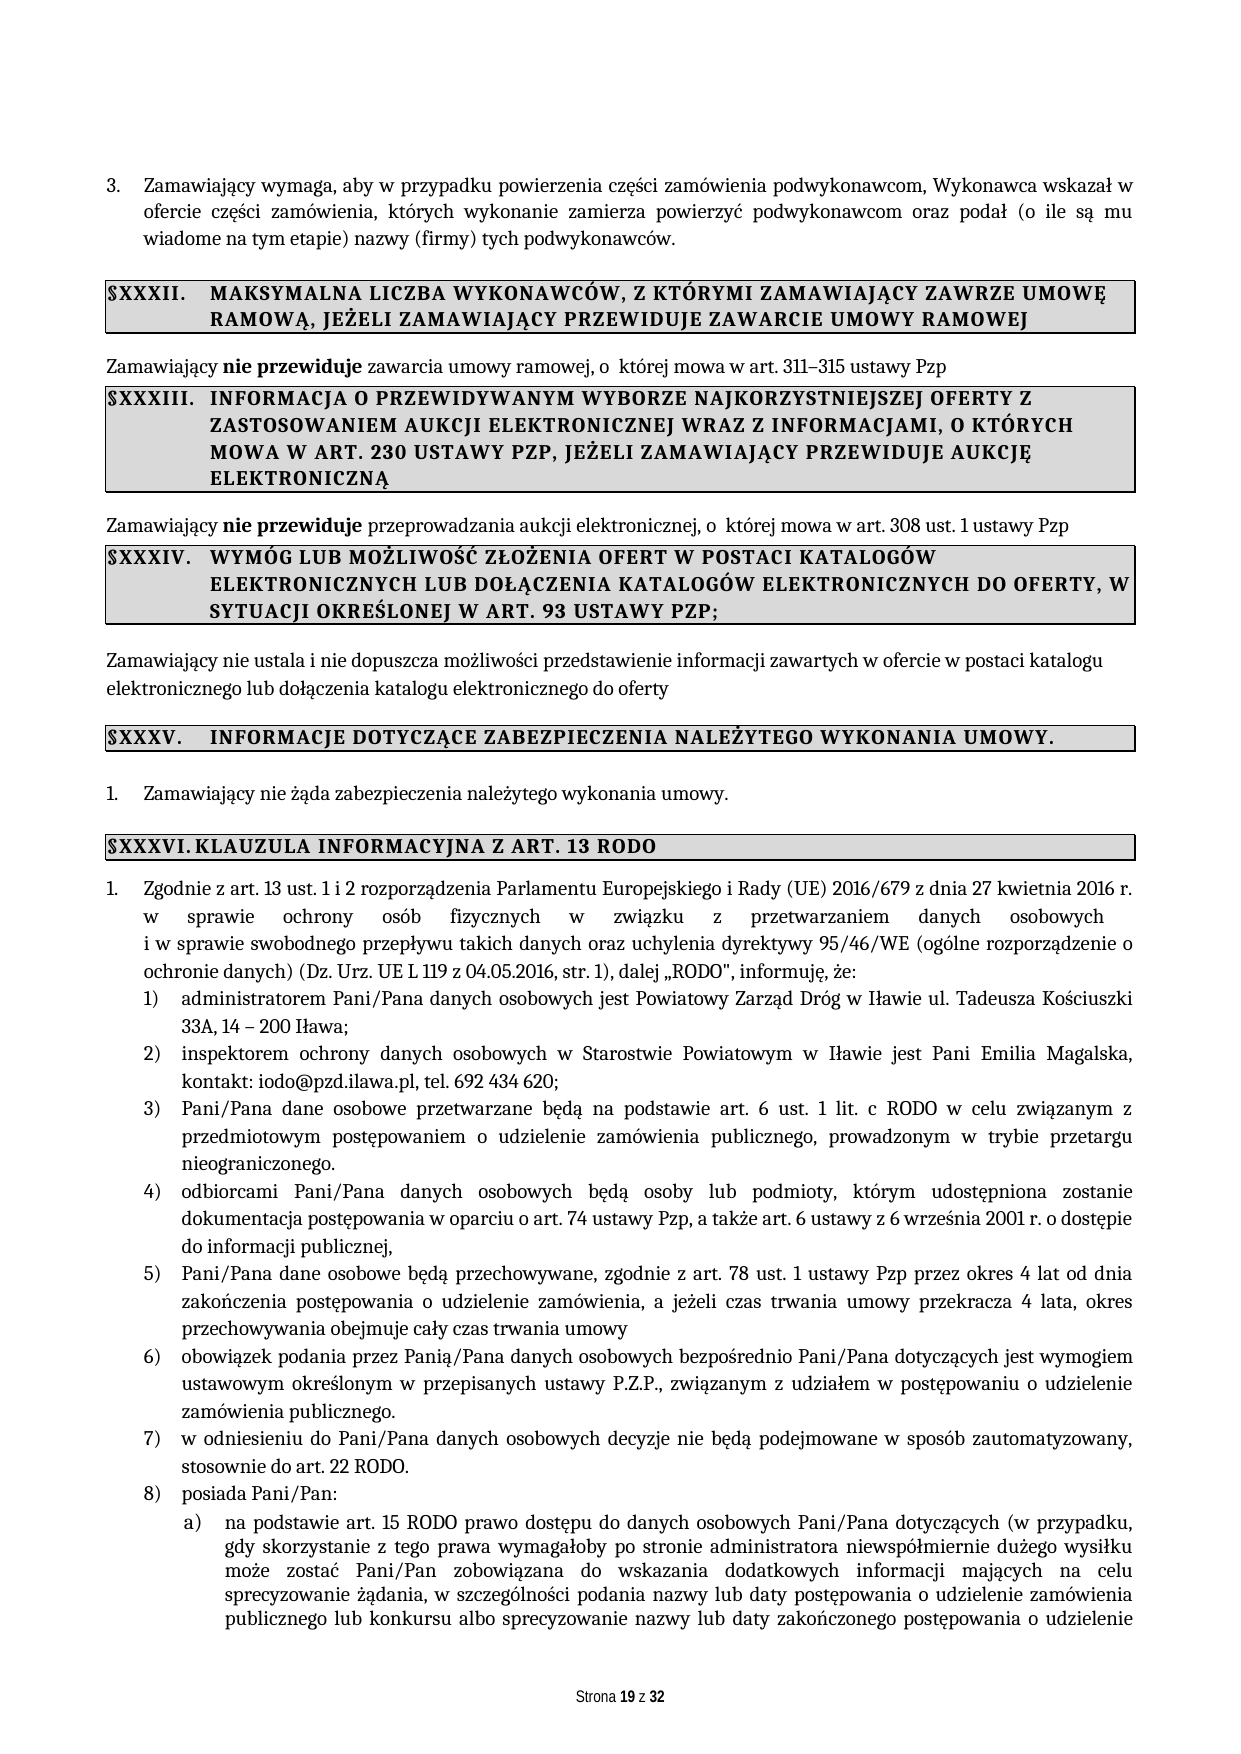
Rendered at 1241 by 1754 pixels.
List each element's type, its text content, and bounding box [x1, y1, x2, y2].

subtitle Wymóg lub możliwość złożenia ofert w postaci katalogów elektronicznych lub dołączenia katalogów elektronicznych do oferty, w sytuacji określonej w art. 93 ustawy pzp; [106, 546, 1134, 623]
text Zamawiający nie ustala i nie dopuszcza możliwości przedstawienie informacji zawartych w ofercie w postaci katalogu elektronicznego lub dołączenia katalogu elektronicznego do oferty [106, 649, 1134, 700]
list obowiązek podania przez Panią/Pana danych osobowych bezpośrednio Pani/Pana dotyczących jest wymogiem ustawowym określonym w przepisanych ustawy P.Z.P., związanym z udziałem w postępowaniu o udzielenie zamówienia publicznego. [143, 1344, 1134, 1423]
subtitle Informacja o przewidywanym wyborze najkorzystniejszej oferty z zastosowaniem aukcji elektronicznej wraz z informacjami, o których mowa w art. 230 ustawy pzp, jeżeli zamawiający przewiduje aukcję elektroniczną [106, 387, 1134, 491]
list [184, 1509, 1134, 1631]
list administratorem Pani/Pana danych osobowych jest Powiatowy Zarząd Dróg w Iławie ul. Tadeusza Kościuszki 33A, 14 – 200 Iława; [143, 987, 1134, 1038]
subtitle Informacje dotyczące zabezpieczenia należytego wykonania umowy. [106, 726, 1134, 750]
list Pani/Pana dane osobowe będą przechowywane, zgodnie z art. 78 ust. 1 ustawy Pzp przez okres 4 lat od dnia zakończenia postępowania o udzielenie zamówienia, a jeżeli czas trwania umowy przekracza 4 lata, okres przechowywania obejmuje cały czas trwania umowy [143, 1262, 1134, 1341]
subtitle Klauzula informacyjna z art. 13 RODO [106, 835, 1134, 859]
subtitle Maksymalna liczba wykonawców, z którymi zamawiający zawrze umowę ramową, jeżeli zamawiający przewiduje zawarcie umowy ramowej [106, 281, 1134, 332]
list w odniesieniu do Pani/Pana danych osobowych decyzje nie będą podejmowane w sposób zautomatyzowany, stosownie do art. 22 RODO. [143, 1427, 1134, 1478]
list Pani/Pana dane osobowe przetwarzane będą na podstawie art. 6 ust. 1 lit. c RODO w celu związanym z przedmiotowym postępowaniem o udzielenie zamówienia publicznego, prowadzonym w trybie przetargu nieograniczonego. [143, 1097, 1134, 1176]
list Zamawiający nie żąda zabezpieczenia należytego wykonania umowy. [106, 781, 1134, 805]
list posiada Pani/Pan: [143, 1482, 1134, 1506]
list inspektorem ochrony danych osobowych w Starostwie Powiatowym w Iławie jest Pani Emilia Magalska, kontakt: iodo@pzd.ilawa.pl, tel. 692 434 620; [143, 1042, 1134, 1093]
text Zamawiający nie przewiduje zawarcia umowy ramowej, o której mowa w art. 311–315 ustawy Pzp [106, 337, 1134, 378]
list Zamawiający wymaga, aby w przypadku powierzenia części zamówienia podwykonawcom, Wykonawca wskazał w ofercie części zamówienia, których wykonanie zamierza powierzyć podwykonawcom oraz podał (o ile są mu wiadome na tym etapie) nazwy (firmy) tych podwykonawców. [106, 173, 1134, 251]
text Zamawiający nie przewiduje przeprowadzania aukcji elektronicznej, o której mowa w art. 308 ust. 1 ustawy Pzp [106, 496, 1134, 537]
list odbiorcami Pani/Pana danych osobowych będą osoby lub podmioty, którym udostępniona zostanie dokumentacja postępowania w oparciu o art. 74 ustawy Pzp, a także art. 6 ustawy z 6 września 2001 r. o dostępie do informacji publicznej, [143, 1179, 1134, 1258]
list Zgodnie z art. 13 ust. 1 i 2 rozporządzenia Parlamentu Europejskiego i Rady (UE) 2016/679 z dnia 27 kwietnia 2016 r. w sprawie ochrony osób fizycznych w związku z przetwarzaniem danych osobowych i w sprawie swobodnego przepływu takich danych oraz uchylenia dyrektywy 95/46/WE (ogólne rozporządzenie o ochronie danych) (Dz. Urz. UE L 119 z 04.05.2016, str. 1), dalej „RODO", informuję, że: [106, 877, 1134, 983]
